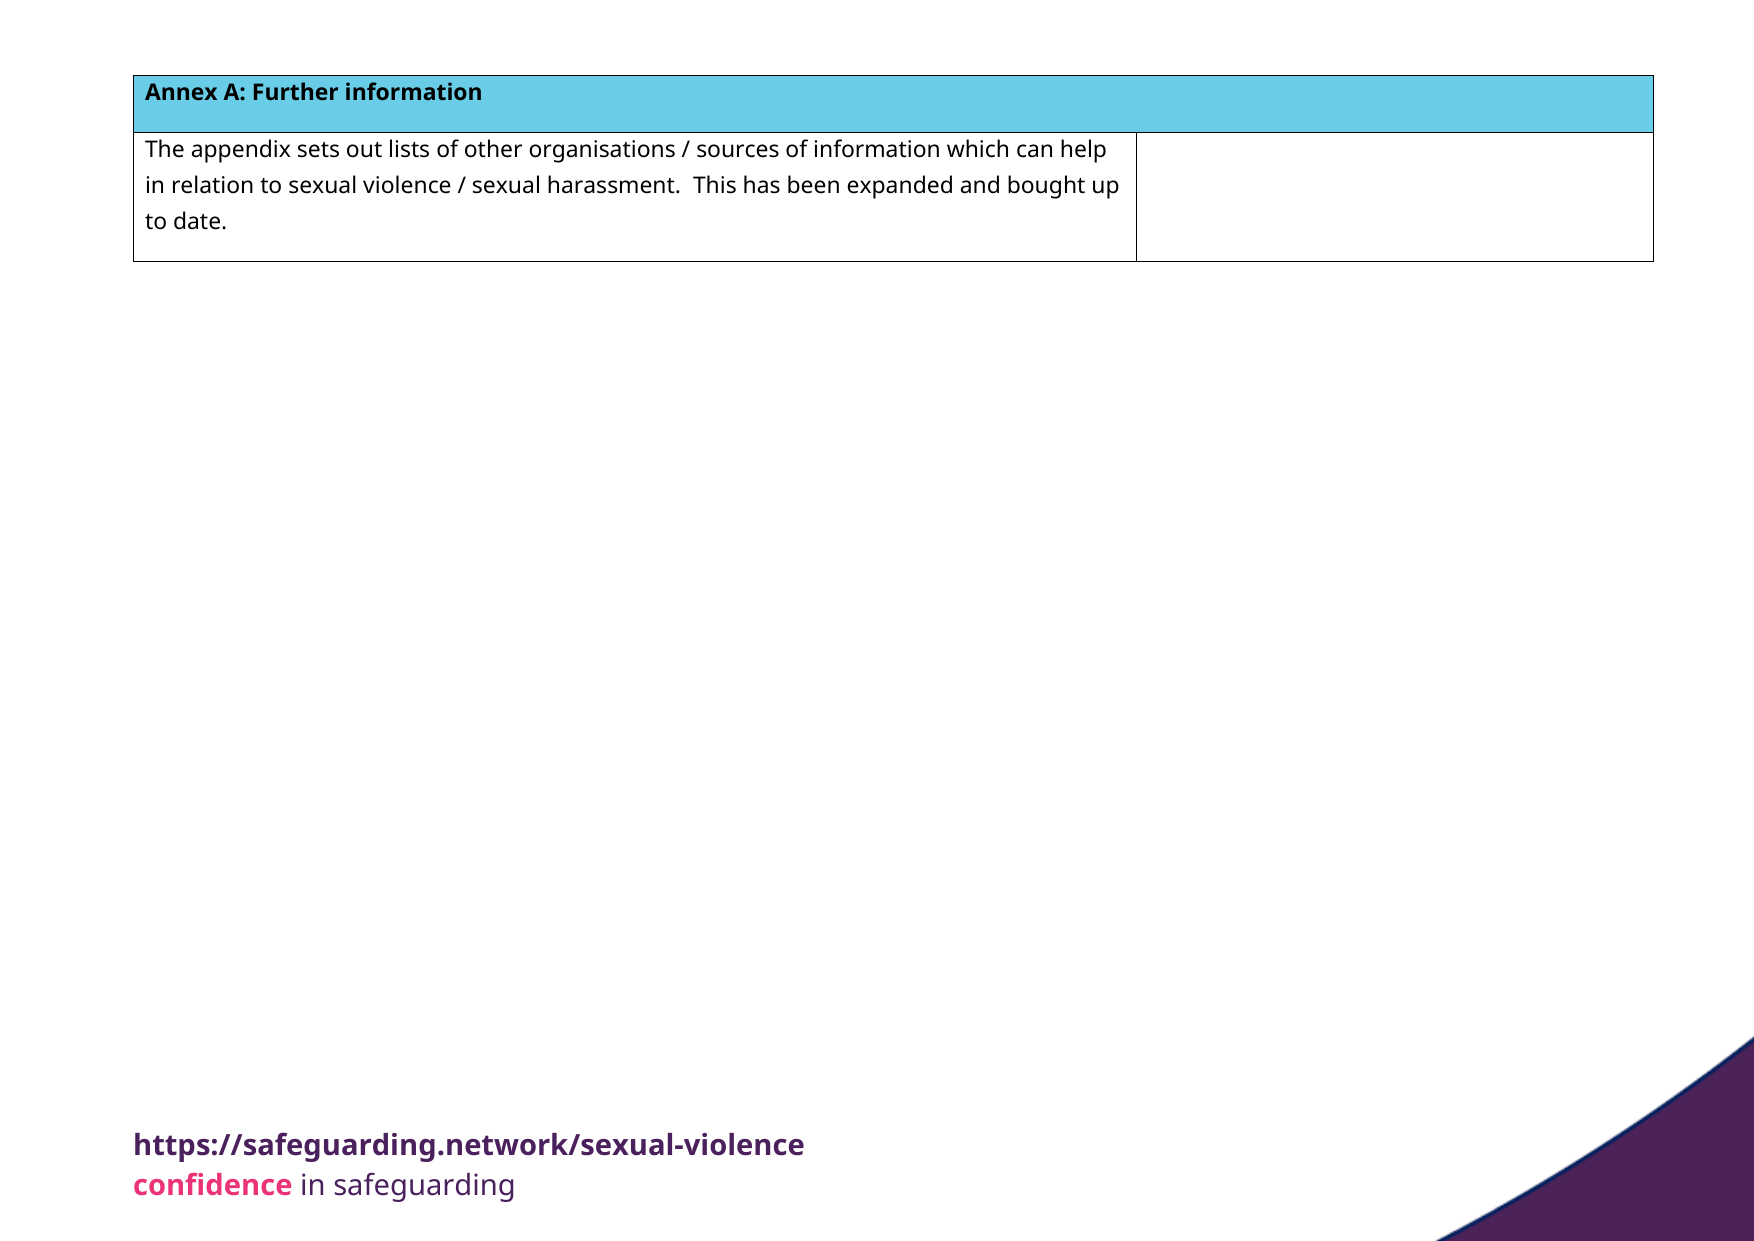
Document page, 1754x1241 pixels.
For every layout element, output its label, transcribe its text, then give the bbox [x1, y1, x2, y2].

table_cell Annex A: Further information [134, 76, 1653, 132]
picture [1346, 1024, 1754, 1241]
table_cell The appendix sets out lists of other organisations / sources of information which can help in relation to sexual violence / sexual harassment. This has been expanded and bought up to date. [134, 133, 1136, 261]
table_cell [1137, 133, 1653, 261]
